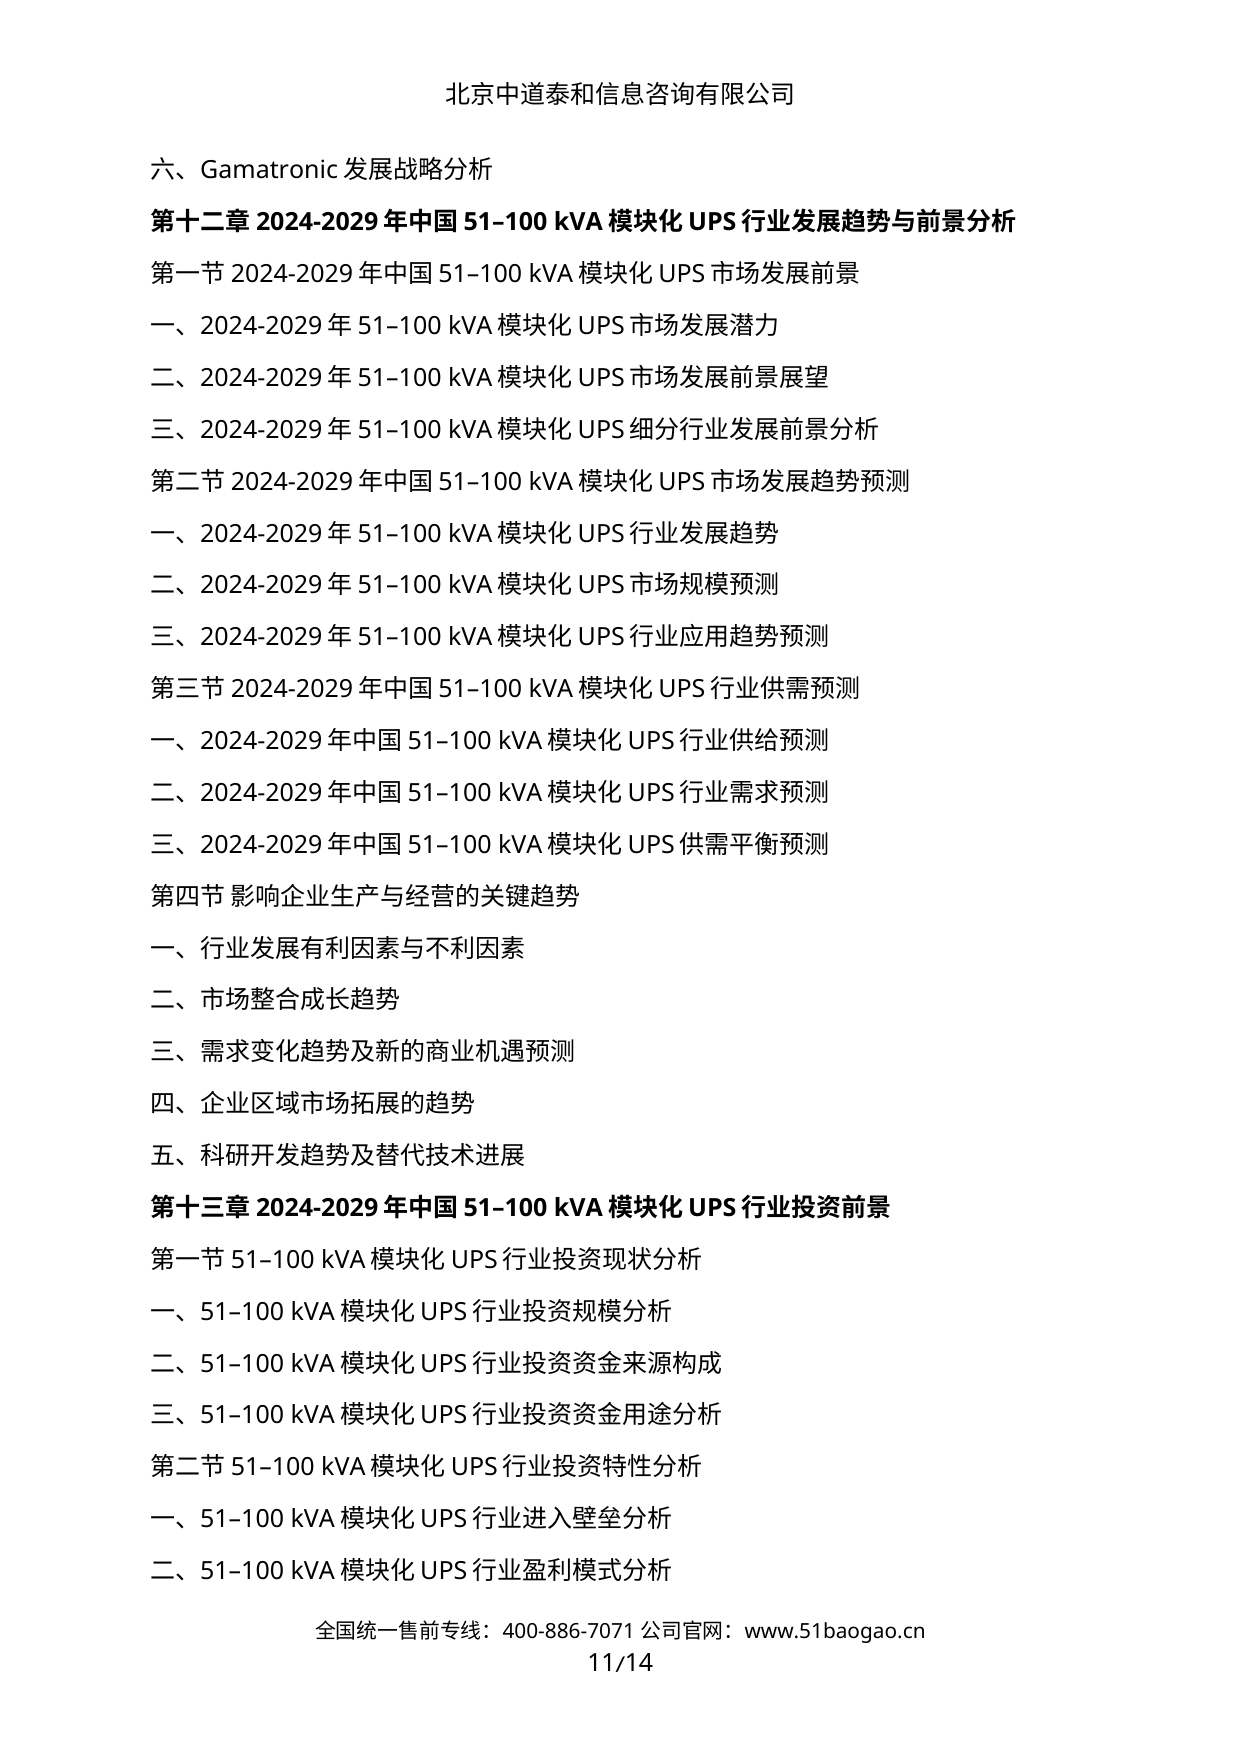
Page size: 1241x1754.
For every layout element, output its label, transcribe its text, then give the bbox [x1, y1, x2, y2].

text 第十三章 2024-2029年中国51–100 kVA模块化UPS行业投资前景 [150, 1187, 1090, 1224]
text 三、51–100 kVA模块化UPS行业投资资金用途分析 [150, 1395, 1090, 1431]
text 三、2024-2029年51–100 kVA模块化UPS行业应用趋势预测 [150, 617, 1090, 653]
text 第四节 影响企业生产与经营的关键趋势 [150, 876, 1090, 912]
text 一、2024-2029年中国51–100 kVA模块化UPS行业供给预测 [150, 721, 1090, 757]
text 二、2024-2029年51–100 kVA模块化UPS市场规模预测 [150, 565, 1090, 601]
text 二、51–100 kVA模块化UPS行业盈利模式分析 [150, 1551, 1090, 1587]
text 四、企业区域市场拓展的趋势 [150, 1084, 1090, 1120]
text 二、市场整合成长趋势 [150, 980, 1090, 1016]
text 三、2024-2029年中国51–100 kVA模块化UPS供需平衡预测 [150, 824, 1090, 861]
text 三、2024-2029年51–100 kVA模块化UPS细分行业发展前景分析 [150, 409, 1090, 446]
text 一、2024-2029年51–100 kVA模块化UPS市场发展潜力 [150, 306, 1090, 342]
text 第十二章 2024-2029年中国51–100 kVA模块化UPS行业发展趋势与前景分析 [150, 202, 1090, 238]
text 二、2024-2029年中国51–100 kVA模块化UPS行业需求预测 [150, 772, 1090, 809]
text 三、需求变化趋势及新的商业机遇预测 [150, 1032, 1090, 1068]
text 第二节 51–100 kVA模块化UPS行业投资特性分析 [150, 1447, 1090, 1483]
text 二、51–100 kVA模块化UPS行业投资资金来源构成 [150, 1343, 1090, 1379]
text 二、2024-2029年51–100 kVA模块化UPS市场发展前景展望 [150, 357, 1090, 394]
text 第三节 2024-2029年中国51–100 kVA模块化UPS行业供需预测 [150, 669, 1090, 705]
text 一、51–100 kVA模块化UPS行业投资规模分析 [150, 1291, 1090, 1327]
text 六、Gamatronic发展战略分析 [150, 150, 1090, 186]
text 一、2024-2029年51–100 kVA模块化UPS行业发展趋势 [150, 513, 1090, 549]
text 一、51–100 kVA模块化UPS行业进入壁垒分析 [150, 1499, 1090, 1535]
text 第一节 51–100 kVA模块化UPS行业投资现状分析 [150, 1239, 1090, 1276]
text 五、科研开发趋势及替代技术进展 [150, 1136, 1090, 1172]
text 第二节 2024-2029年中国51–100 kVA模块化UPS市场发展趋势预测 [150, 461, 1090, 497]
text 第一节 2024-2029年中国51–100 kVA模块化UPS市场发展前景 [150, 254, 1090, 290]
text 一、行业发展有利因素与不利因素 [150, 928, 1090, 964]
